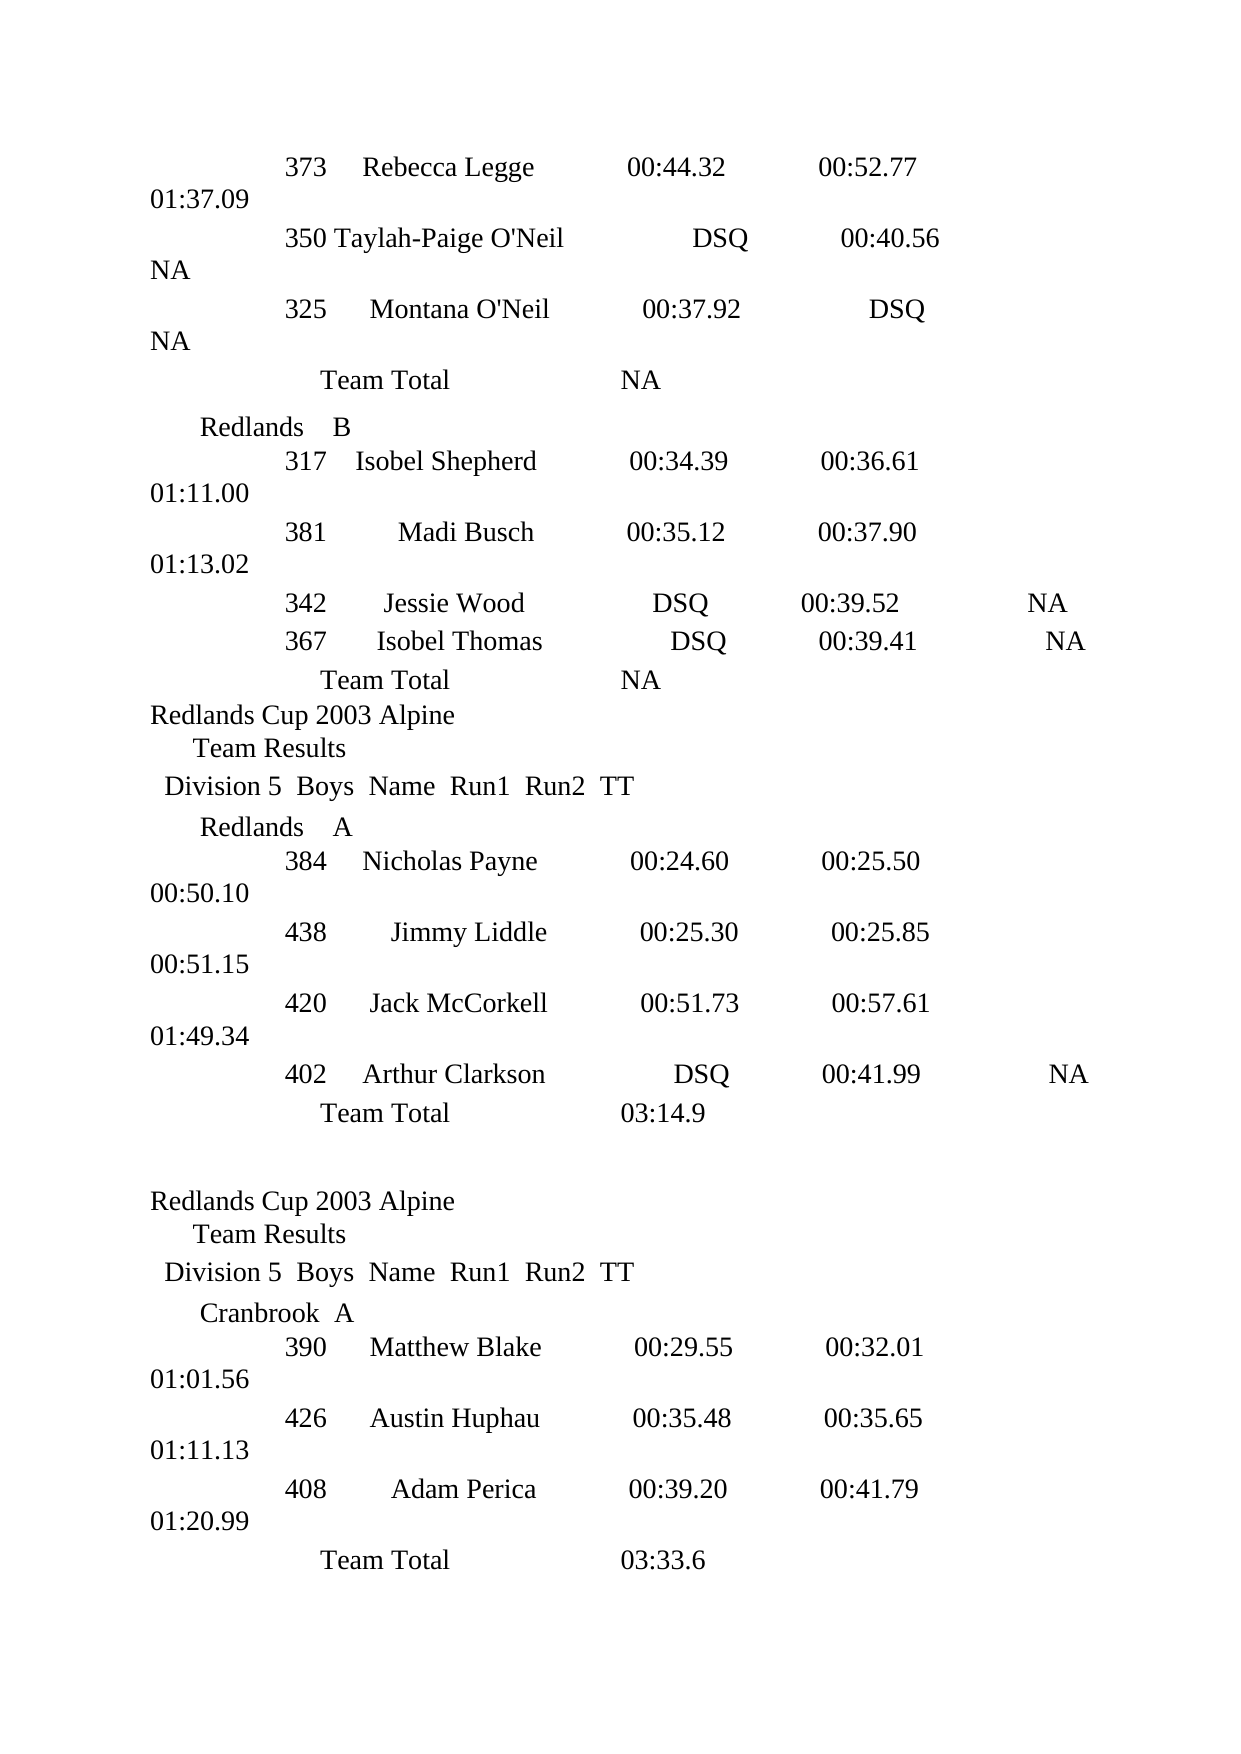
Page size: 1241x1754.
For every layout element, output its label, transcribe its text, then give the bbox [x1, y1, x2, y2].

text Redlands A [150, 810, 1090, 843]
text Team Results [150, 731, 1090, 763]
text 408 Adam Perica 00:39.20 00:41.79 01:20.99 [150, 1472, 1090, 1537]
text 373 Rebecca Legge 00:44.32 00:52.77 01:37.09 [150, 150, 1090, 215]
text 367 Isobel Thomas DSQ 00:39.41 NA [150, 624, 1090, 657]
text Redlands Cup 2003 Alpine [150, 1184, 1090, 1217]
text Redlands Cup 2003 Alpine [150, 698, 1090, 731]
text 426 Austin Huphau 00:35.48 00:35.65 01:11.13 [150, 1401, 1090, 1466]
text Team Total NA [150, 363, 1090, 396]
text Team Results [150, 1217, 1090, 1249]
text 350 Taylah-Paige O'Neil DSQ 00:40.56 NA [150, 221, 1090, 286]
text Redlands B [150, 410, 1090, 442]
text 317 Isobel Shepherd 00:34.39 00:36.61 01:11.00 [150, 444, 1090, 508]
text Cranbrook A [150, 1296, 1090, 1329]
text 384 Nicholas Payne 00:24.60 00:25.50 00:50.10 [150, 844, 1090, 909]
text Division 5 Boys Name Run1 Run2 TT [150, 769, 1090, 801]
text 402 Arthur Clarkson DSQ 00:41.99 NA [150, 1057, 1090, 1089]
text 381 Madi Busch 00:35.12 00:37.90 01:13.02 [150, 515, 1090, 579]
text Division 5 Boys Name Run1 Run2 TT [150, 1255, 1090, 1287]
text 390 Matthew Blake 00:29.55 00:32.01 01:01.56 [150, 1330, 1090, 1395]
text 438 Jimmy Liddle 00:25.30 00:25.85 00:51.15 [150, 915, 1090, 980]
text 325 Montana O'Neil 00:37.92 DSQ NA [150, 292, 1090, 357]
text 420 Jack McCorkell 00:51.73 00:57.61 01:49.34 [150, 986, 1090, 1051]
text Team Total NA [150, 663, 1090, 696]
text 342 Jessie Wood DSQ 00:39.52 NA [150, 586, 1090, 618]
text Team Total 03:33.6 [150, 1543, 1090, 1576]
text Team Total 03:14.9 [150, 1096, 1090, 1128]
